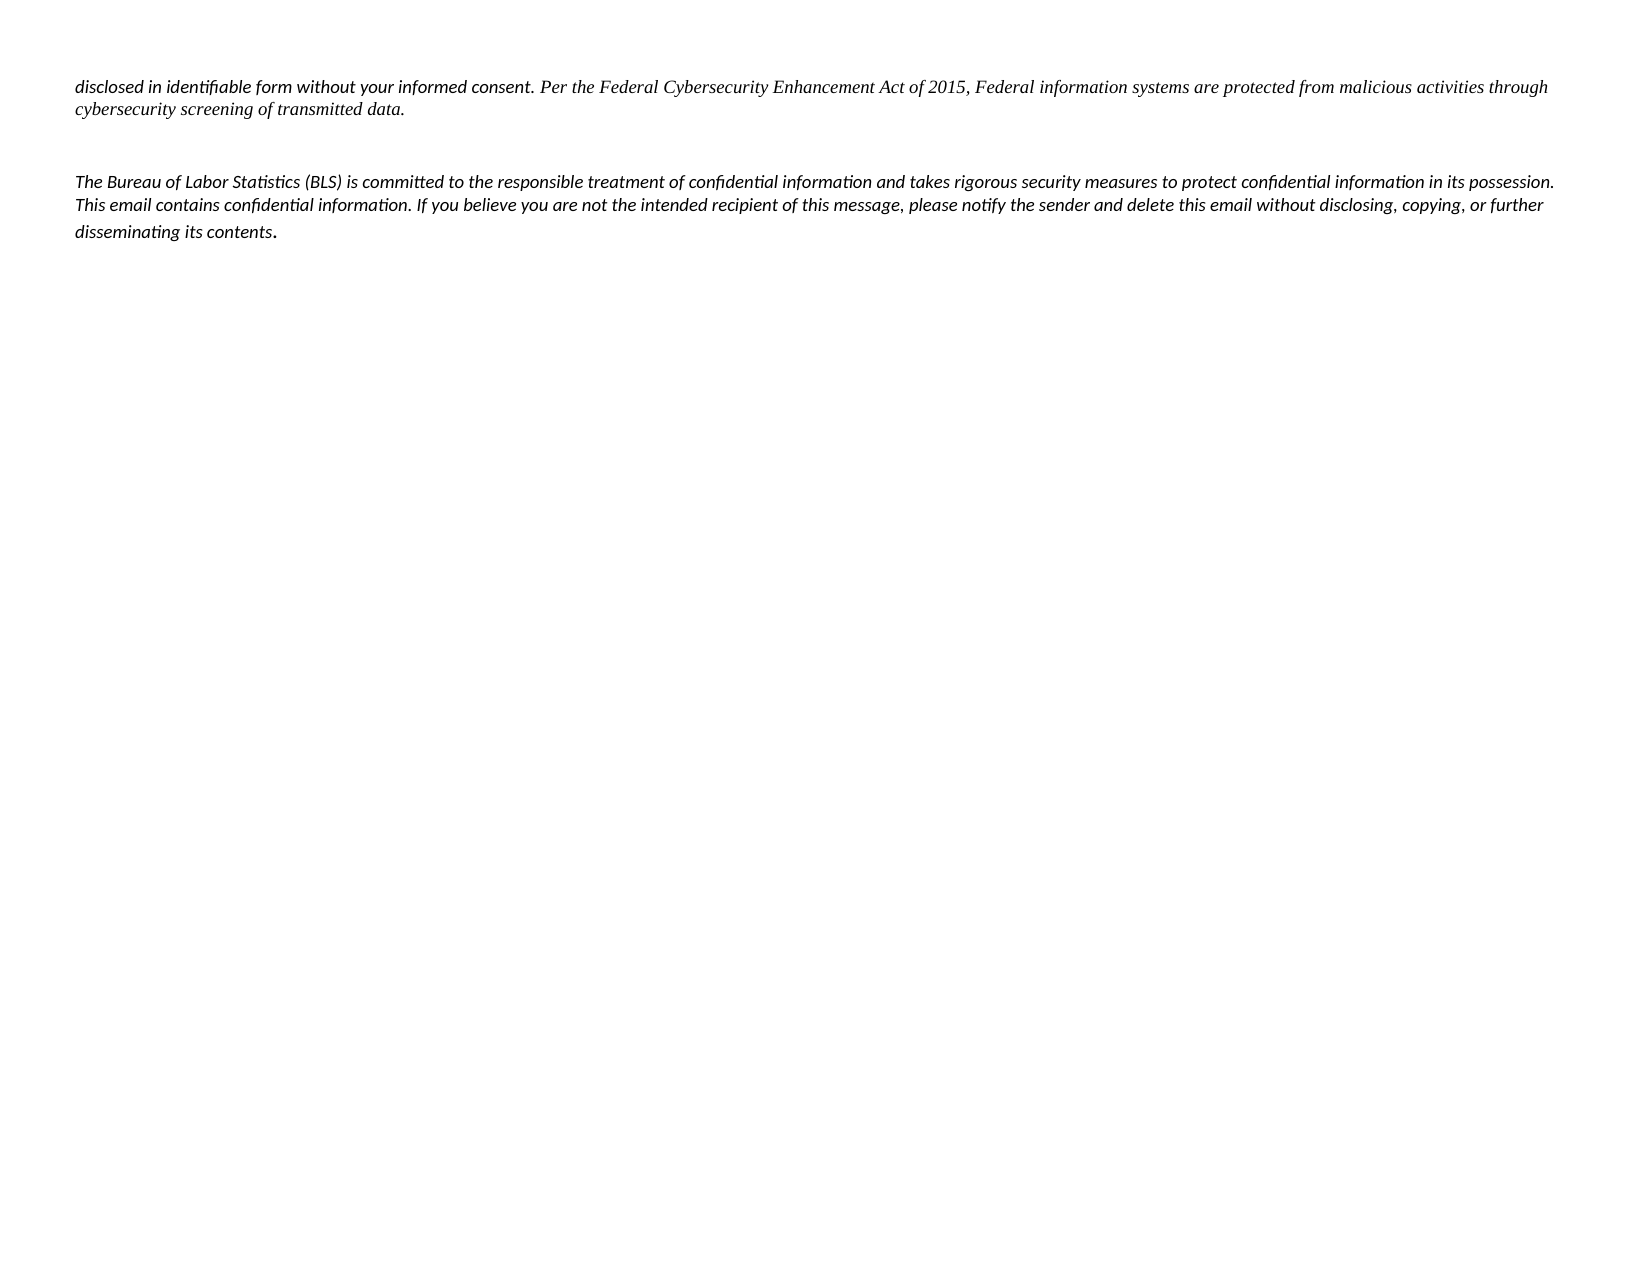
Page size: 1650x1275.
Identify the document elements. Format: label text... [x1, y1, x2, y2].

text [75, 75, 1575, 119]
text The Bureau of Labor Statistics (BLS) is committed to the responsible treatment of confidential information and takes rigorous security measures to protect confidential information in its possession. This email contains confidential information. If you believe you are not the intended recipient of this message, please notify the sender and delete this email without disclosing, copying, or further disseminating its contents. [75, 170, 1575, 244]
